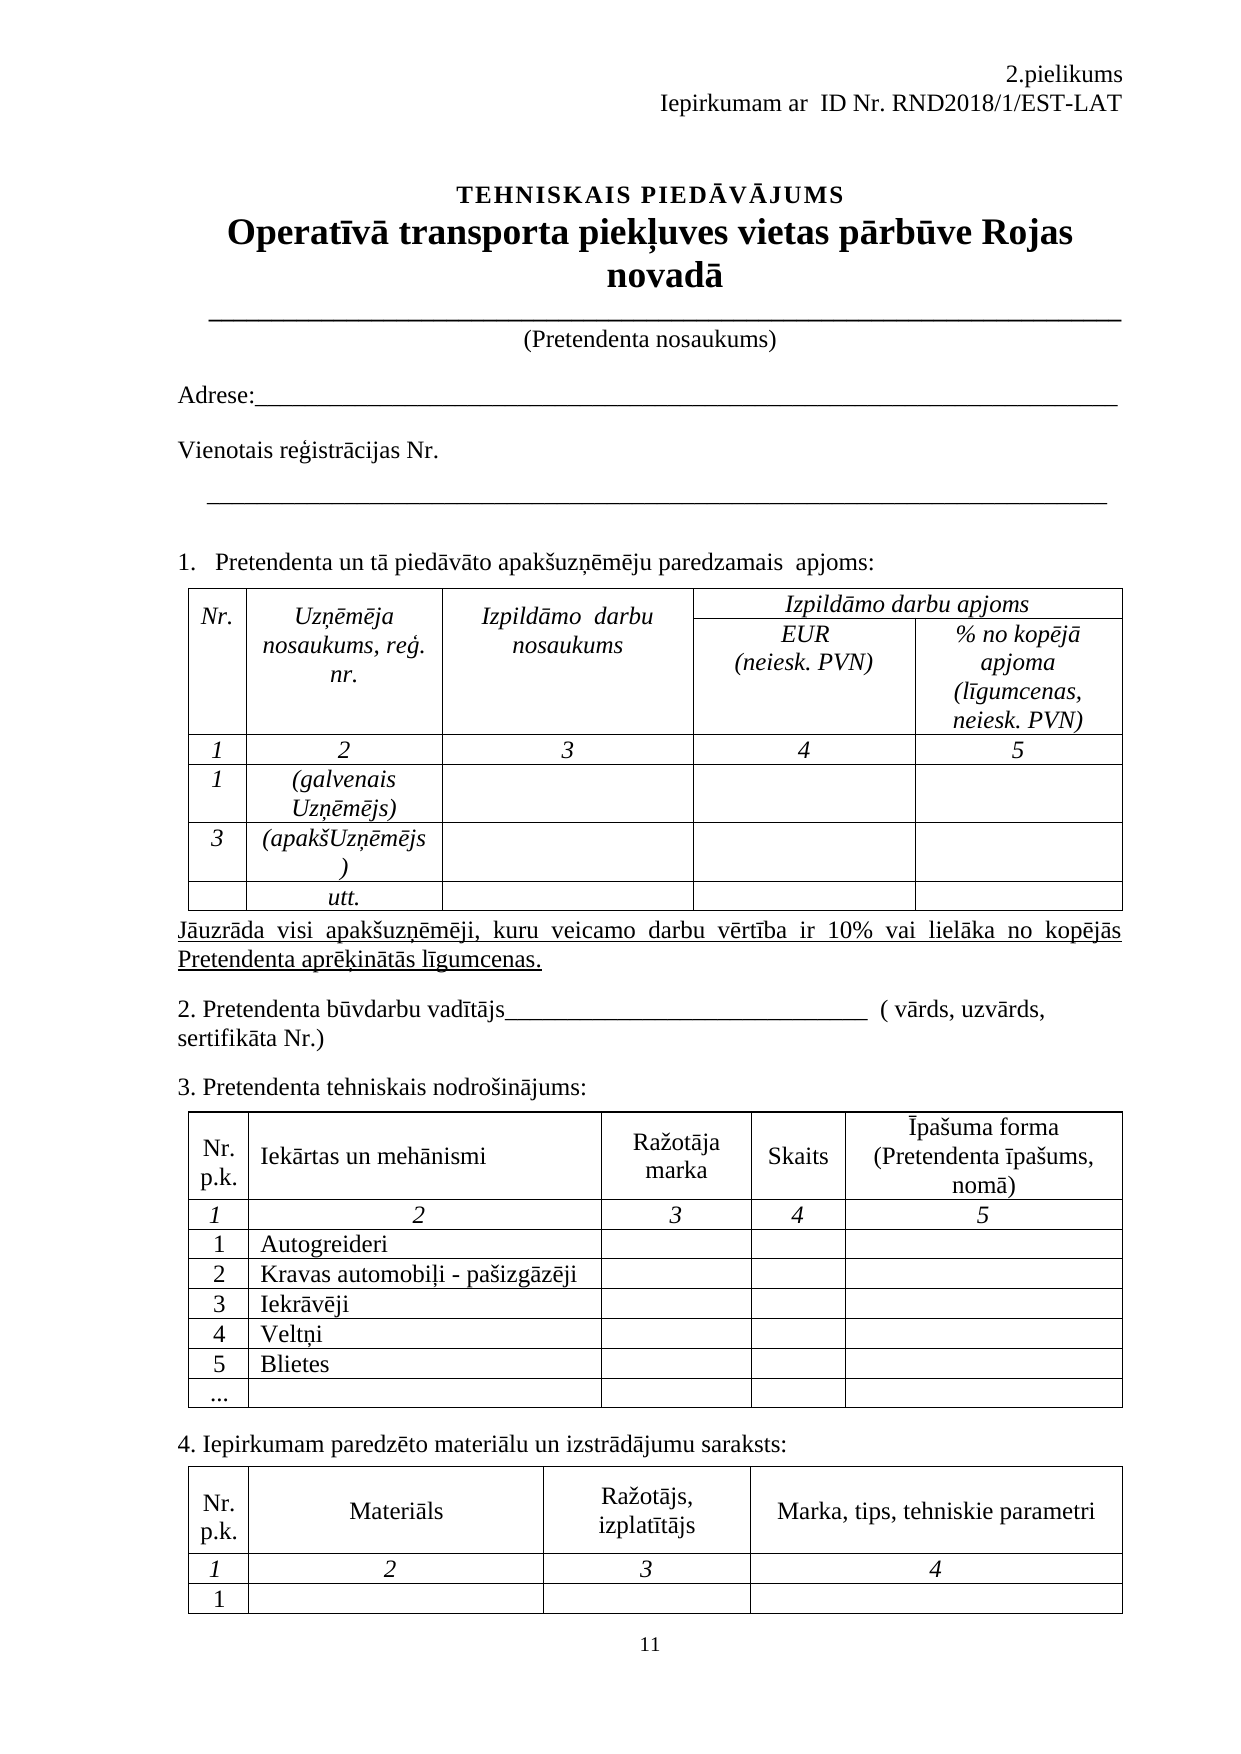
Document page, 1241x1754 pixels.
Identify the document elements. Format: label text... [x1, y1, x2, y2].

table_cell 1 [189, 735, 246, 763]
table_header Marka, tips, tehniskie parametri [751, 1467, 1122, 1553]
table_cell Blietes [249, 1349, 601, 1377]
table_header Nr. [189, 589, 246, 734]
table_header Skaits [752, 1113, 845, 1199]
table_cell [602, 1379, 751, 1407]
table_cell (apakšUzņēmējs) [247, 823, 442, 881]
table_cell 5 [916, 735, 1122, 763]
table_cell 1 [189, 1230, 248, 1258]
text TEHNISKAIS PIEDĀVĀJUMS [177, 180, 1123, 209]
table_cell [916, 882, 1122, 910]
table_cell [694, 823, 915, 881]
table_cell 3 [544, 1554, 750, 1583]
list Pretendenta un tā piedāvāto apakšuzņēmēju paredzamais apjoms: [177, 547, 1123, 575]
table_cell 2 [247, 735, 442, 763]
table_cell 3 [189, 823, 246, 881]
table_cell [752, 1379, 845, 1407]
table_cell ... [189, 1379, 248, 1407]
table_header Īpašuma forma (Pretendenta īpašums, nomā) [846, 1113, 1122, 1199]
text (Pretendenta nosaukums) [177, 324, 1123, 353]
table_header Uzņēmēja nosaukums, reģ. nr. [247, 589, 442, 734]
table_cell 4 [752, 1200, 845, 1228]
table_cell [602, 1349, 751, 1377]
table_header Izpildāmo darbu nosaukums [443, 589, 693, 734]
table_cell [249, 1379, 601, 1407]
table_cell [846, 1349, 1122, 1377]
table_cell [752, 1289, 845, 1318]
table_header Ražotājs, izplatītājs [544, 1467, 750, 1553]
table_cell [752, 1349, 845, 1377]
table_cell [846, 1259, 1122, 1288]
table_header Izpildāmo darbu apjoms [694, 589, 1122, 618]
table_cell 1 [189, 1200, 248, 1228]
table_cell Autogreideri [249, 1230, 601, 1258]
table_cell [602, 1259, 751, 1288]
table_header Nr. p.k. [189, 1113, 248, 1199]
table_cell [846, 1319, 1122, 1348]
table_cell [846, 1289, 1122, 1318]
table_cell 4 [189, 1319, 248, 1348]
table_cell [846, 1379, 1122, 1407]
text Jāuzrāda visi apakšuzņēmēji, kuru veicamo darbu vērtība ir 10% vai lielāka no kopējās Pretendenta aprēķinātās līgumcenas. [177, 916, 1123, 973]
table_cell [443, 765, 693, 822]
table_cell [751, 1584, 1122, 1613]
table_header Materiāls [249, 1467, 543, 1553]
table_header Ražotāja marka [602, 1113, 751, 1199]
table_cell (galvenais Uzņēmējs) [247, 765, 442, 822]
table_cell [602, 1230, 751, 1258]
table_cell [443, 882, 693, 910]
table_cell 1 [189, 1554, 248, 1583]
table_cell 4 [751, 1554, 1122, 1583]
table_cell 5 [189, 1349, 248, 1377]
table_cell 4 [694, 735, 915, 763]
table_cell [752, 1259, 845, 1288]
table_cell [602, 1289, 751, 1318]
table_cell 1 [189, 765, 246, 822]
table_cell % no kopējā apjoma (līgumcenas, neiesk. PVN) [916, 619, 1122, 734]
table_cell 5 [846, 1200, 1122, 1228]
text Iepirkumam ar ID Nr. RND2018/1/EST-LAT [177, 88, 1122, 117]
table_cell 3 [443, 735, 693, 763]
table_cell [846, 1230, 1122, 1258]
text 3. Pretendenta tehniskais nodrošinājums: [177, 1072, 1123, 1101]
table_cell [544, 1584, 750, 1613]
table_cell 3 [602, 1200, 751, 1228]
table_header Nr. p.k. [189, 1467, 248, 1553]
table_cell [916, 765, 1122, 822]
text 2.pielikums [177, 59, 1123, 88]
table_cell 2 [249, 1554, 543, 1583]
table_cell [694, 882, 915, 910]
table_cell 3 [189, 1289, 248, 1318]
table_cell [694, 765, 915, 822]
text Vienotais reģistrācijas Nr. ________________________________________________________________________ [177, 435, 1123, 507]
text Adrese:_____________________________________________________________________ [177, 380, 1123, 408]
table_cell utt. [247, 882, 442, 910]
table_cell Kravas automobiļi - pašizgāzēji [249, 1259, 601, 1288]
table_cell 2 [249, 1200, 601, 1228]
table_cell [443, 823, 693, 881]
table_cell [752, 1230, 845, 1258]
text 2. Pretendenta būvdarbu vadītājs_____________________________ ( vārds, uzvārds, sertifikāta Nr.) [177, 994, 1123, 1051]
text Operatīvā transporta piekļuves vietas pārbūve Rojas novadā _________________________________________________________________________ [177, 209, 1123, 324]
table_cell [752, 1319, 845, 1348]
table_cell 1 [189, 1584, 248, 1613]
table_cell EUR (neiesk. PVN) [694, 619, 915, 734]
table_cell Iekrāvēji [249, 1289, 601, 1318]
text 4. Iepirkumam paredzēto materiālu un izstrādājumu saraksts: [177, 1429, 1122, 1458]
table_cell [249, 1584, 543, 1613]
table_cell 2 [189, 1259, 248, 1288]
table_cell Veltņi [249, 1319, 601, 1348]
table_cell [916, 823, 1122, 881]
table_cell [602, 1319, 751, 1348]
table_header Iekārtas un mehānismi [249, 1113, 601, 1199]
table_cell [189, 882, 246, 910]
